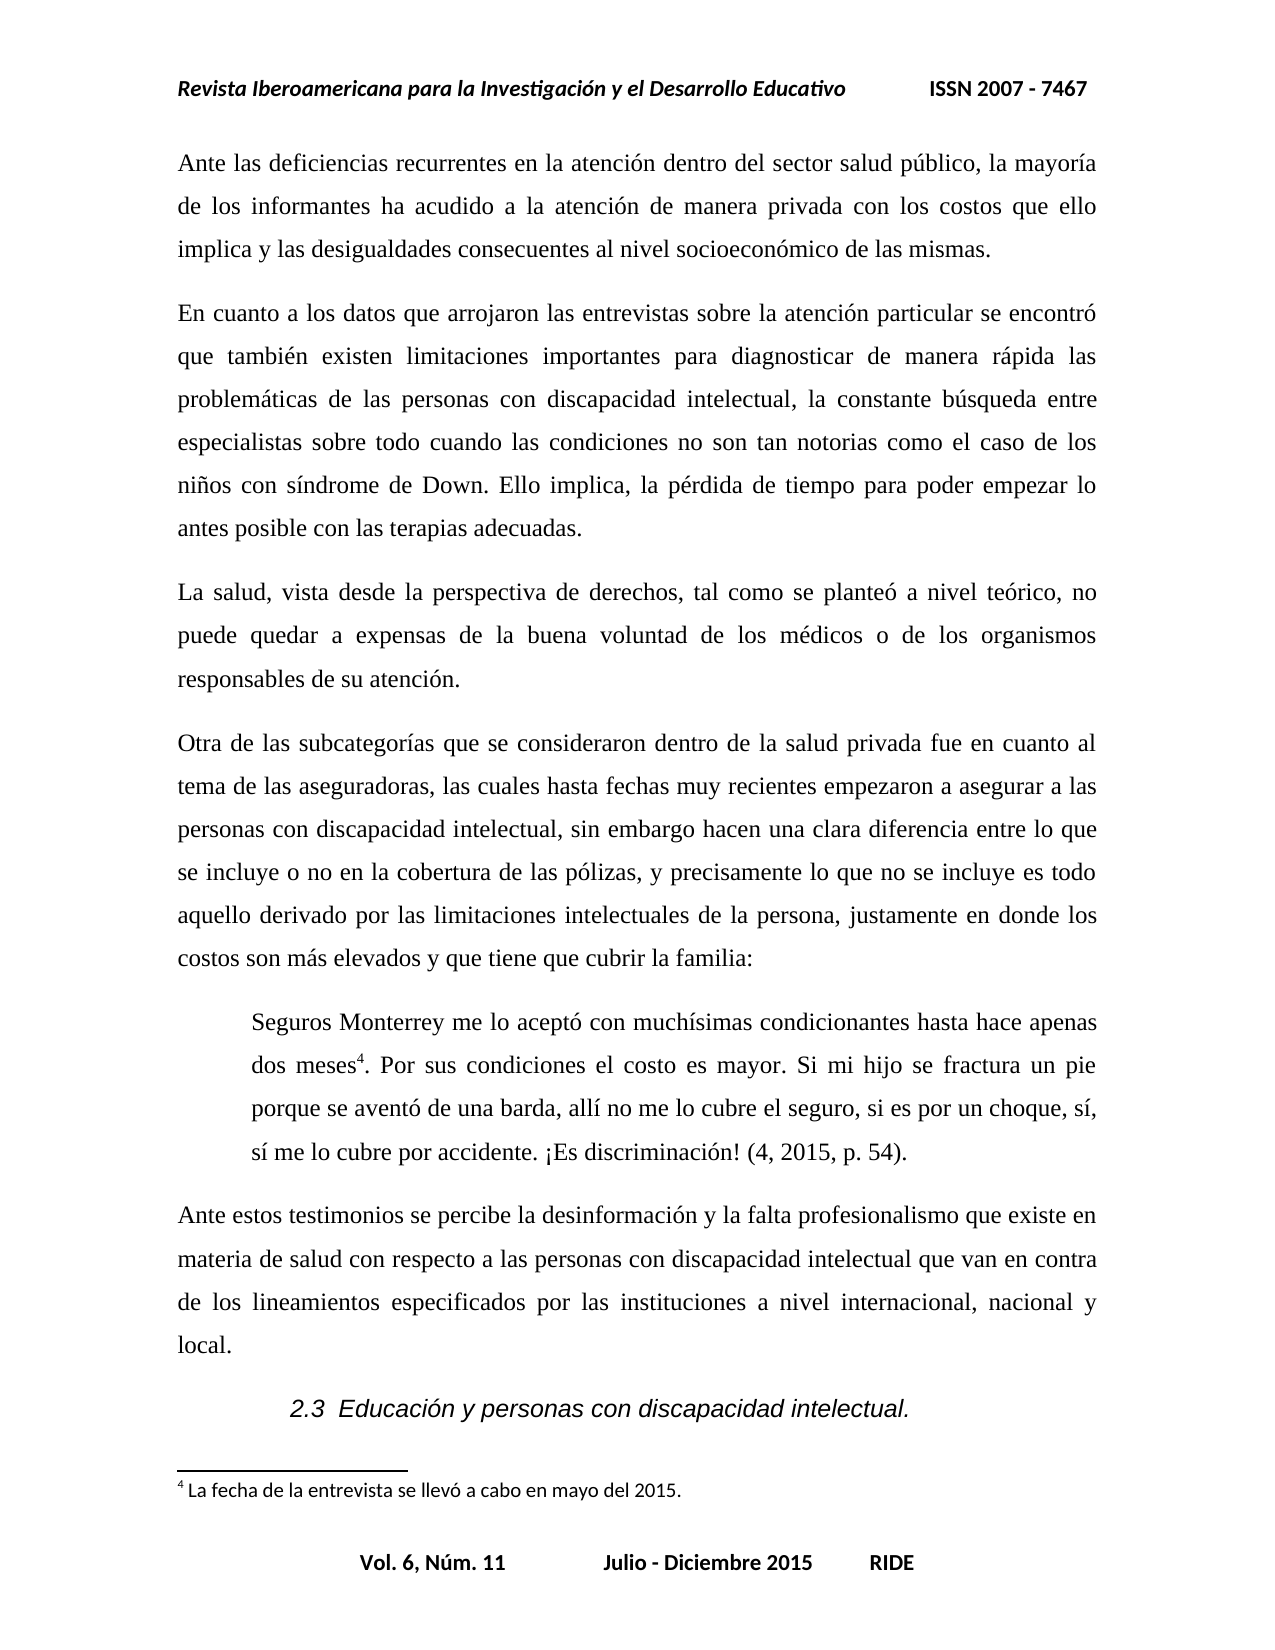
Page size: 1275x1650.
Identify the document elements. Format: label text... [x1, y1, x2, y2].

text En cuanto a los datos que arrojaron las entrevistas sobre la atención particular se encontró que también existen limitaciones importantes para diagnosticar de manera rápida las problemáticas de las personas con discapacidad intelectual, la constante búsqueda entre especialistas sobre todo cuando las condiciones no son tan notorias como el caso de los niños con síndrome de Down. Ello implica, la pérdida de tiempo para poder empezar lo antes posible con las terapias adecuadas. [177, 298, 1098, 542]
list 2.3 Educación y personas con discapacidad intelectual. [290, 1394, 1098, 1423]
text Otra de las subcategorías que se consideraron dentro de la salud privada fue en cuanto al tema de las aseguradoras, las cuales hasta fechas muy recientes empezaron a asegurar a las personas con discapacidad intelectual, sin embargo hacen una clara diferencia entre lo que se incluye o no en la cobertura de las pólizas, y precisamente lo que no se incluye es todo aquello derivado por las limitaciones intelectuales de la persona, justamente en donde los costos son más elevados y que tiene que cubrir la familia: [177, 728, 1098, 972]
text Seguros Monterrey me lo aceptó con muchísimas condicionantes hasta hace apenas dos meses. Por sus condiciones el costo es mayor. Si mi hijo se fractura un pie porque se aventó de una barda, allí no me lo cubre el seguro, si es por un choque, sí, sí me lo cubre por accidente. ¡Es discriminación! (4, 2015, p. 54). [251, 1007, 1098, 1165]
text La salud, vista desde la perspectiva de derechos, tal como se planteó a nivel teórico, no puede quedar a expensas de la buena voluntad de los médicos o de los organismos responsables de su atención. [177, 577, 1098, 692]
text Ante estos testimonios se percibe la desinformación y la falta profesionalismo que existe en materia de salud con respecto a las personas con discapacidad intelectual que van en contra de los lineamientos especificados por las instituciones a nivel internacional, nacional y local. [177, 1201, 1098, 1359]
text Ante las deficiencias recurrentes en la atención dentro del sector salud público, la mayoría de los informantes ha acudido a la atención de manera privada con los costos que ello implica y las desigualdades consecuentes al nivel socioeconómico de las mismas. [177, 148, 1098, 263]
